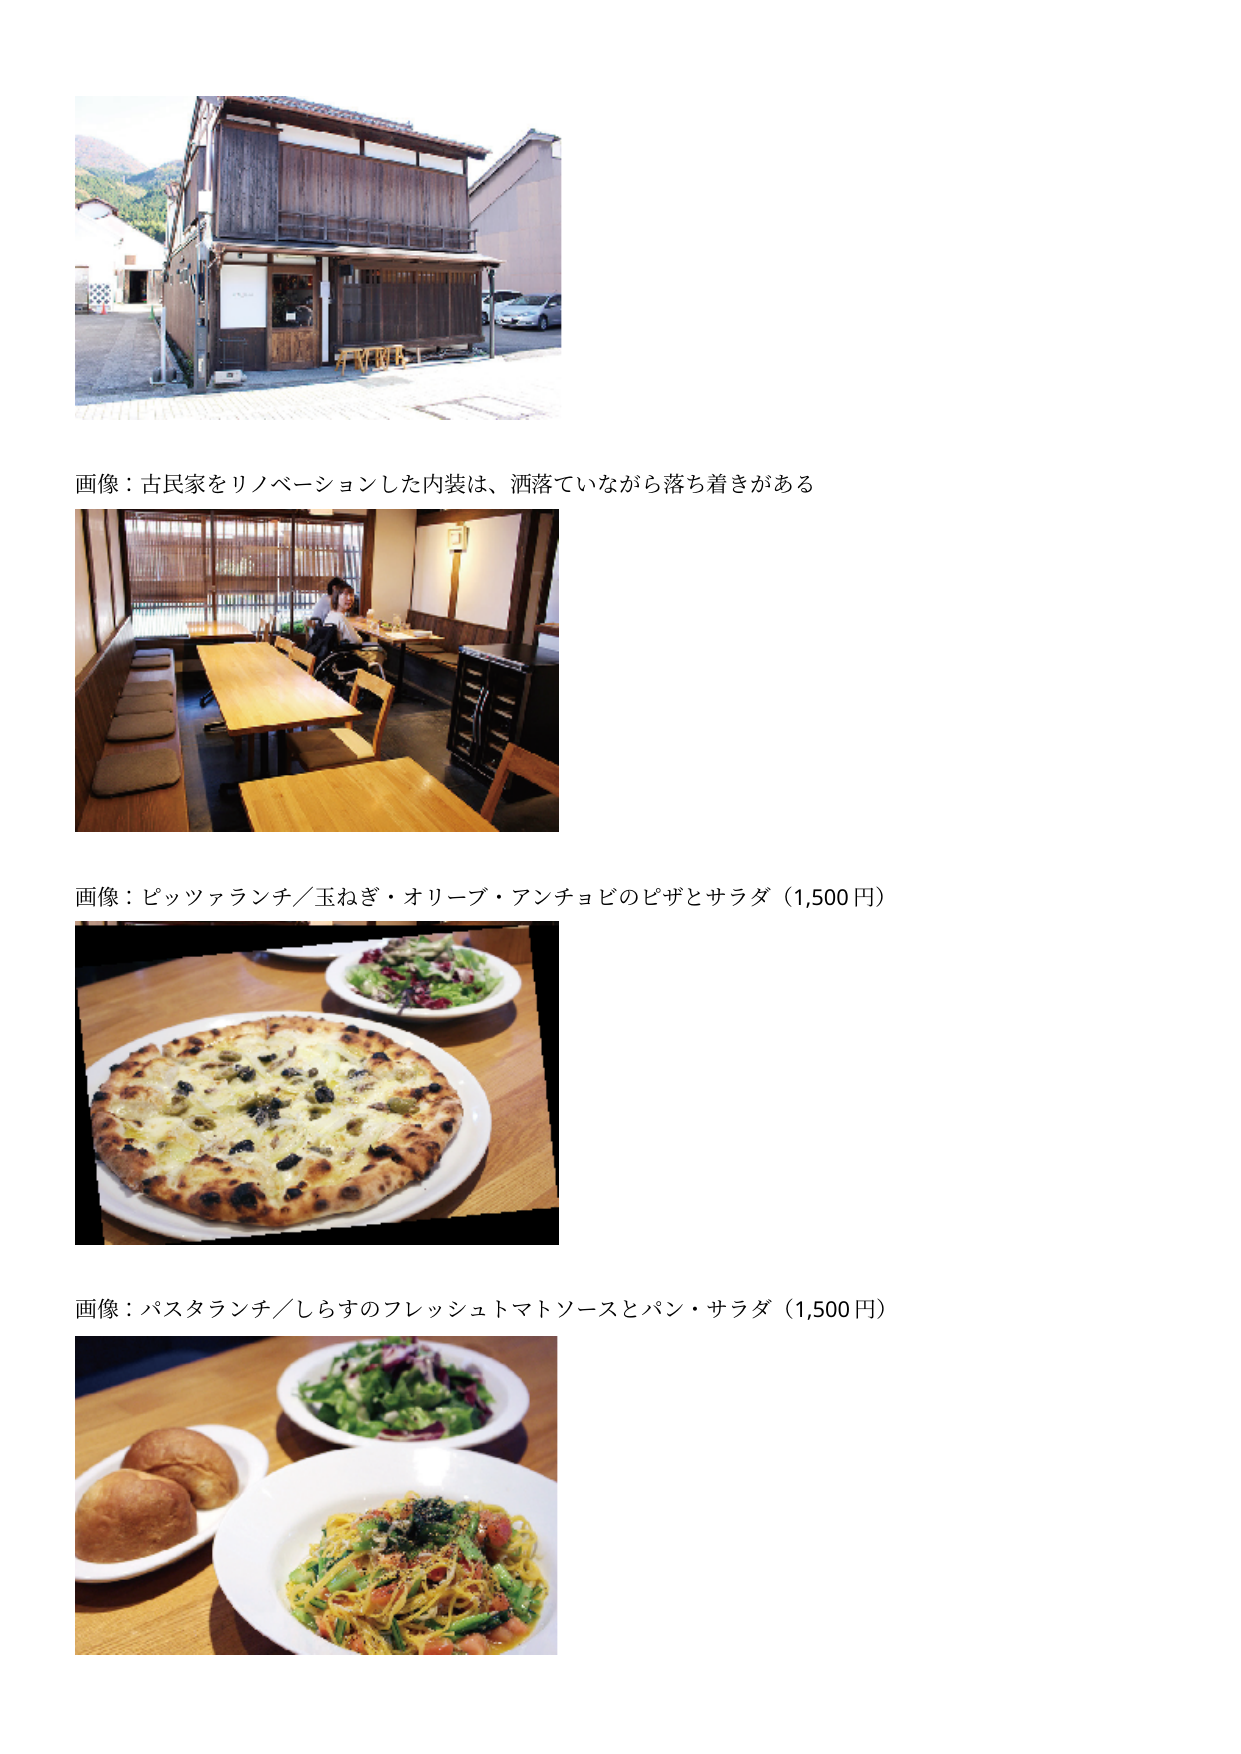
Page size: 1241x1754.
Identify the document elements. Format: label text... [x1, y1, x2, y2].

picture [75, 509, 559, 832]
text 画像：パスタランチ／しらすのフレッシュトマトソースとパン・サラダ（1,500円） [75, 1289, 1165, 1327]
picture [75, 921, 559, 1245]
picture [75, 96, 562, 420]
text 画像：ピッツァランチ／玉ねぎ・オリーブ・アンチョビのピザとサラダ（1,500円） [75, 877, 1165, 914]
picture [75, 1336, 558, 1655]
text 画像：古民家をリノベーションした内装は、洒落ていながら落ち着きがある [75, 464, 1165, 502]
